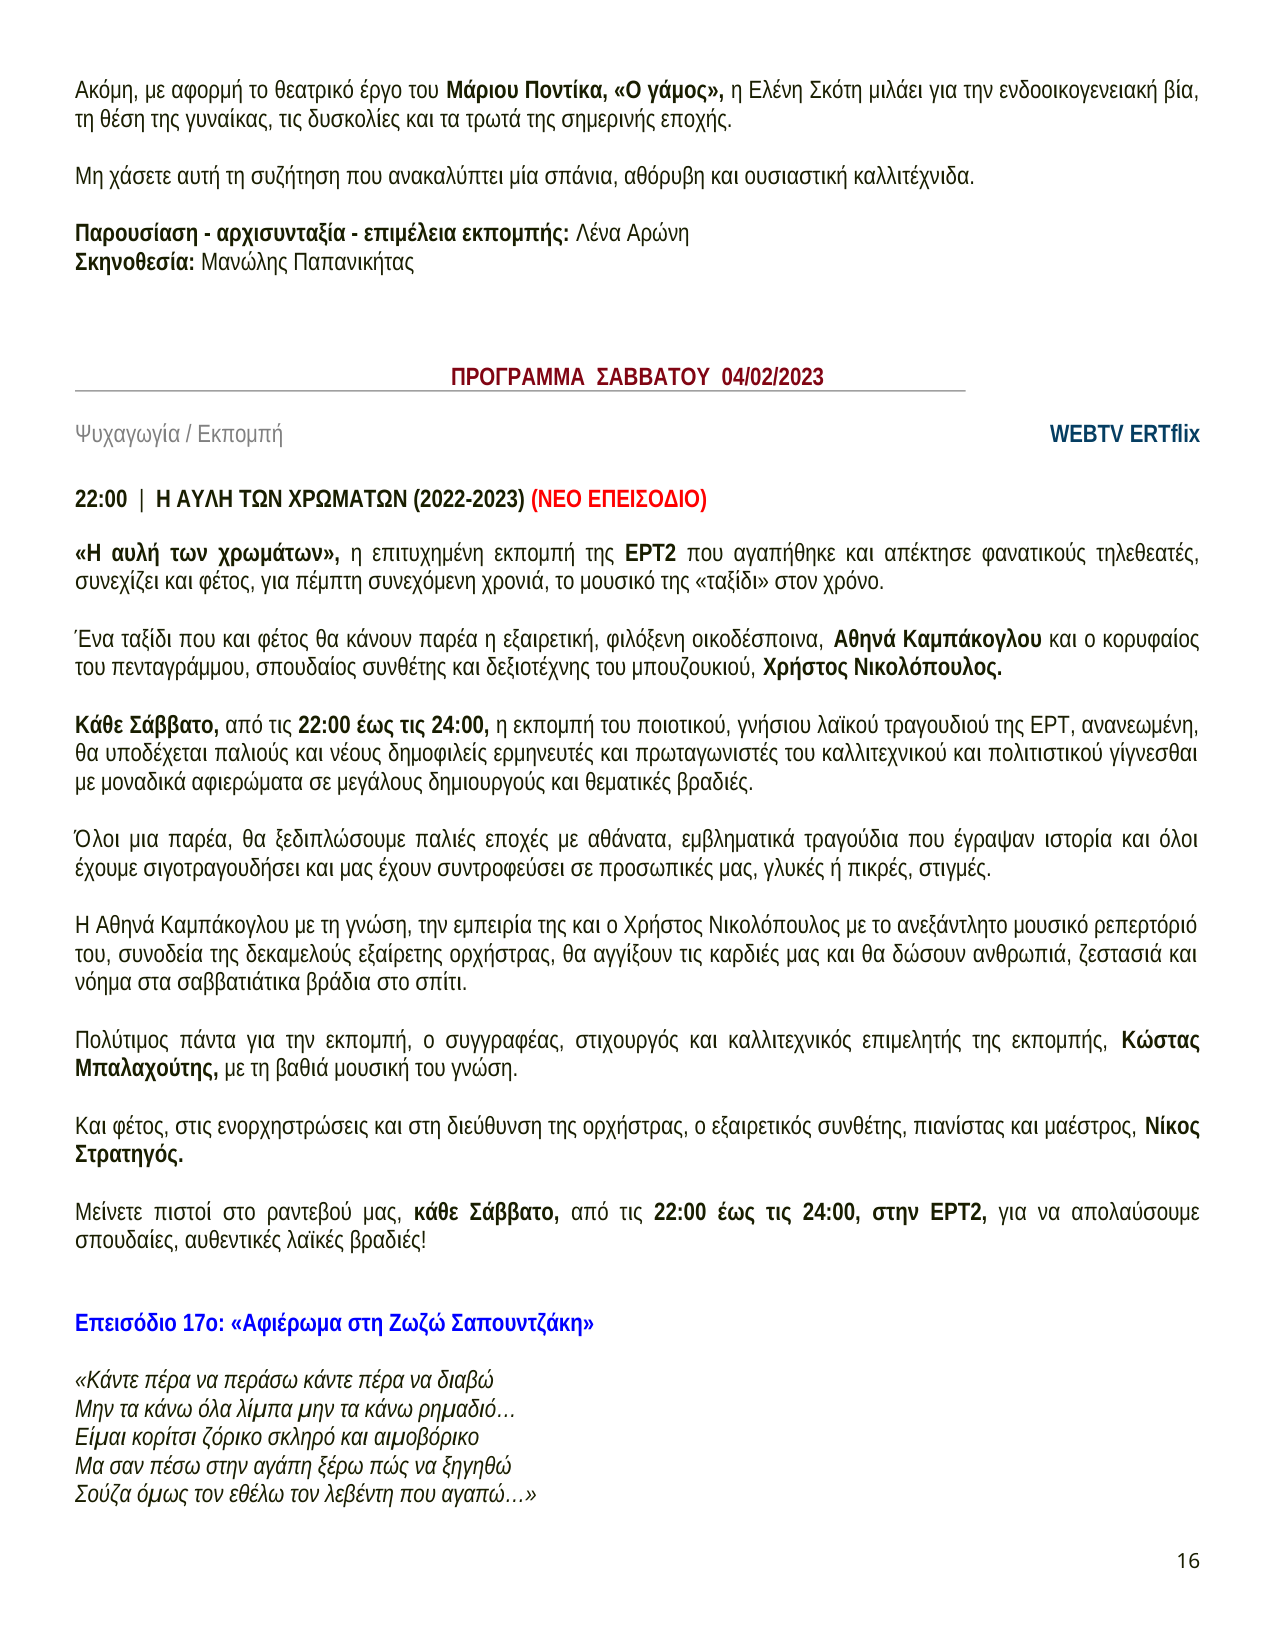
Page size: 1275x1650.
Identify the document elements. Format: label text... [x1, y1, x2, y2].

text Eπεισόδιο 17ο: «Αφιέρωμα στη Ζωζώ Σαπουντζάκη» [75, 1307, 1200, 1365]
text Πολύτιμος πάντα για την εκπομπή, ο συγγραφέας, στιχουργός και καλλιτεχνικός επιμελητής της εκπομπής, Κώστας Μπαλαχούτης, με τη βαθιά μουσική του γνώση. [75, 1025, 1200, 1082]
text Και φέτος, στις ενορχηστρώσεις και στη διεύθυνση της ορχήστρας, ο εξαιρετικός συνθέτης, πιανίστας και μαέστρος, Νίκος Στρατηγός. [75, 1111, 1200, 1168]
text Μείνετε πιστοί στο ραντεβού μας, κάθε Σάββατο, από τις 22:00 έως τις 24:00, στην ΕΡΤ2, για να απολαύσουμε σπουδαίες, αυθεντικές λαϊκές βραδιές! [75, 1197, 1200, 1254]
text Είμαι κορίτσι ζόρικο σκληρό και αιμοβόρικο [75, 1422, 1200, 1451]
text Μη χάσετε αυτή τη συζήτηση που ανακαλύπτει μία σπάνια, αθόρυβη και ουσιαστική καλλιτέχνιδα. [75, 161, 1200, 189]
text Η Αθηνά Καμπάκογλου με τη γνώση, την εμπειρία της και ο Χρήστος Νικολόπουλος με το ανεξάντλητο μουσικό ρεπερτόριό του, συνοδεία της δεκαμελούς εξαίρετης ορχήστρας, θα αγγίξουν τις καρδιές μας και θα δώσουν ανθρωπιά, ζεστασιά και νόημα στα σαββατιάτικα βράδια στο σπίτι. [75, 910, 1200, 996]
text Μα σαν πέσω στην αγάπη ξέρω πώς να ξηγηθώ [75, 1451, 1200, 1479]
text ΠΡΟΓΡΑΜΜΑ ΣΑΒΒΑΤΟΥ 04/02/2023 [75, 361, 1200, 390]
text Σούζα όμως τον εθέλω τον λεβέντη που αγαπώ…» [75, 1479, 1200, 1508]
table_header WEBTV ERTflix [638, 419, 1200, 447]
text Μην τα κάνω όλα λίμπα μην τα κάνω ρημαδιό… [75, 1393, 1200, 1422]
text 22:00 | Η ΑΥΛΗ ΤΩΝ ΧΡΩΜΑΤΩΝ (2022-2023) (ΝΕΟ ΕΠΕΙΣΟΔΙΟ) [75, 447, 1200, 513]
text «Η αυλή των χρωμάτων», η επιτυχημένη εκπομπή της ΕΡΤ2 που αγαπήθηκε και απέκτησε φανατικούς τηλεθεατές, συνεχίζει και φέτος, για πέμπτη συνεχόμενη χρονιά, το μουσικό της «ταξίδι» στον χρόνο. [75, 538, 1200, 595]
text Παρουσίαση - αρχισυνταξία - επιμέλεια εκπομπής: Λένα Αρώνη Σκηνοθεσία: Μανώλης Παπανικήτας [75, 218, 1200, 276]
text «Κάντε πέρα να περάσω κάντε πέρα να διαβώ [75, 1365, 1200, 1393]
text Κάθε Σάββατο, από τις 22:00 έως τις 24:00, η εκπομπή του ποιοτικού, γνήσιου λαϊκού τραγουδιού της ΕΡΤ, ανανεωμένη, θα υποδέχεται παλιούς και νέους δημοφιλείς ερμηνευτές και πρωταγωνιστές του καλλιτεχνικού και πολιτιστικού γίγνεσθαι με μοναδικά αφιερώματα σε μεγάλους δημιουργούς και θεματικές βραδιές. [75, 709, 1200, 796]
text Ακόμη, με αφορμή το θεατρικό έργο του Μάριου Ποντίκα, «Ο γάμος», η Ελένη Σκότη μιλάει για την ενδοοικογενειακή βία, τη θέση της γυναίκας, τις δυσκολίες και τα τρωτά της σημερινής εποχής. [75, 75, 1200, 132]
text Όλοι μια παρέα, θα ξεδιπλώσουμε παλιές εποχές με αθάνατα, εμβληματικά τραγούδια που έγραψαν ιστορία και όλοι έχουμε σιγοτραγουδήσει και μας έχουν συντροφεύσει σε προσωπικές μας, γλυκές ή πικρές, στιγμές. [75, 824, 1200, 881]
table_header Ψυχαγωγία / Εκπομπή [75, 419, 637, 447]
text Ένα ταξίδι που και φέτος θα κάνουν παρέα η εξαιρετική, φιλόξενη οικοδέσποινα, Αθηνά Καμπάκογλου και ο κορυφαίος του πενταγράμμου, σπουδαίος συνθέτης και δεξιοτέχνης του μπουζουκιού, Χρήστος Νικολόπουλος. [75, 624, 1200, 681]
